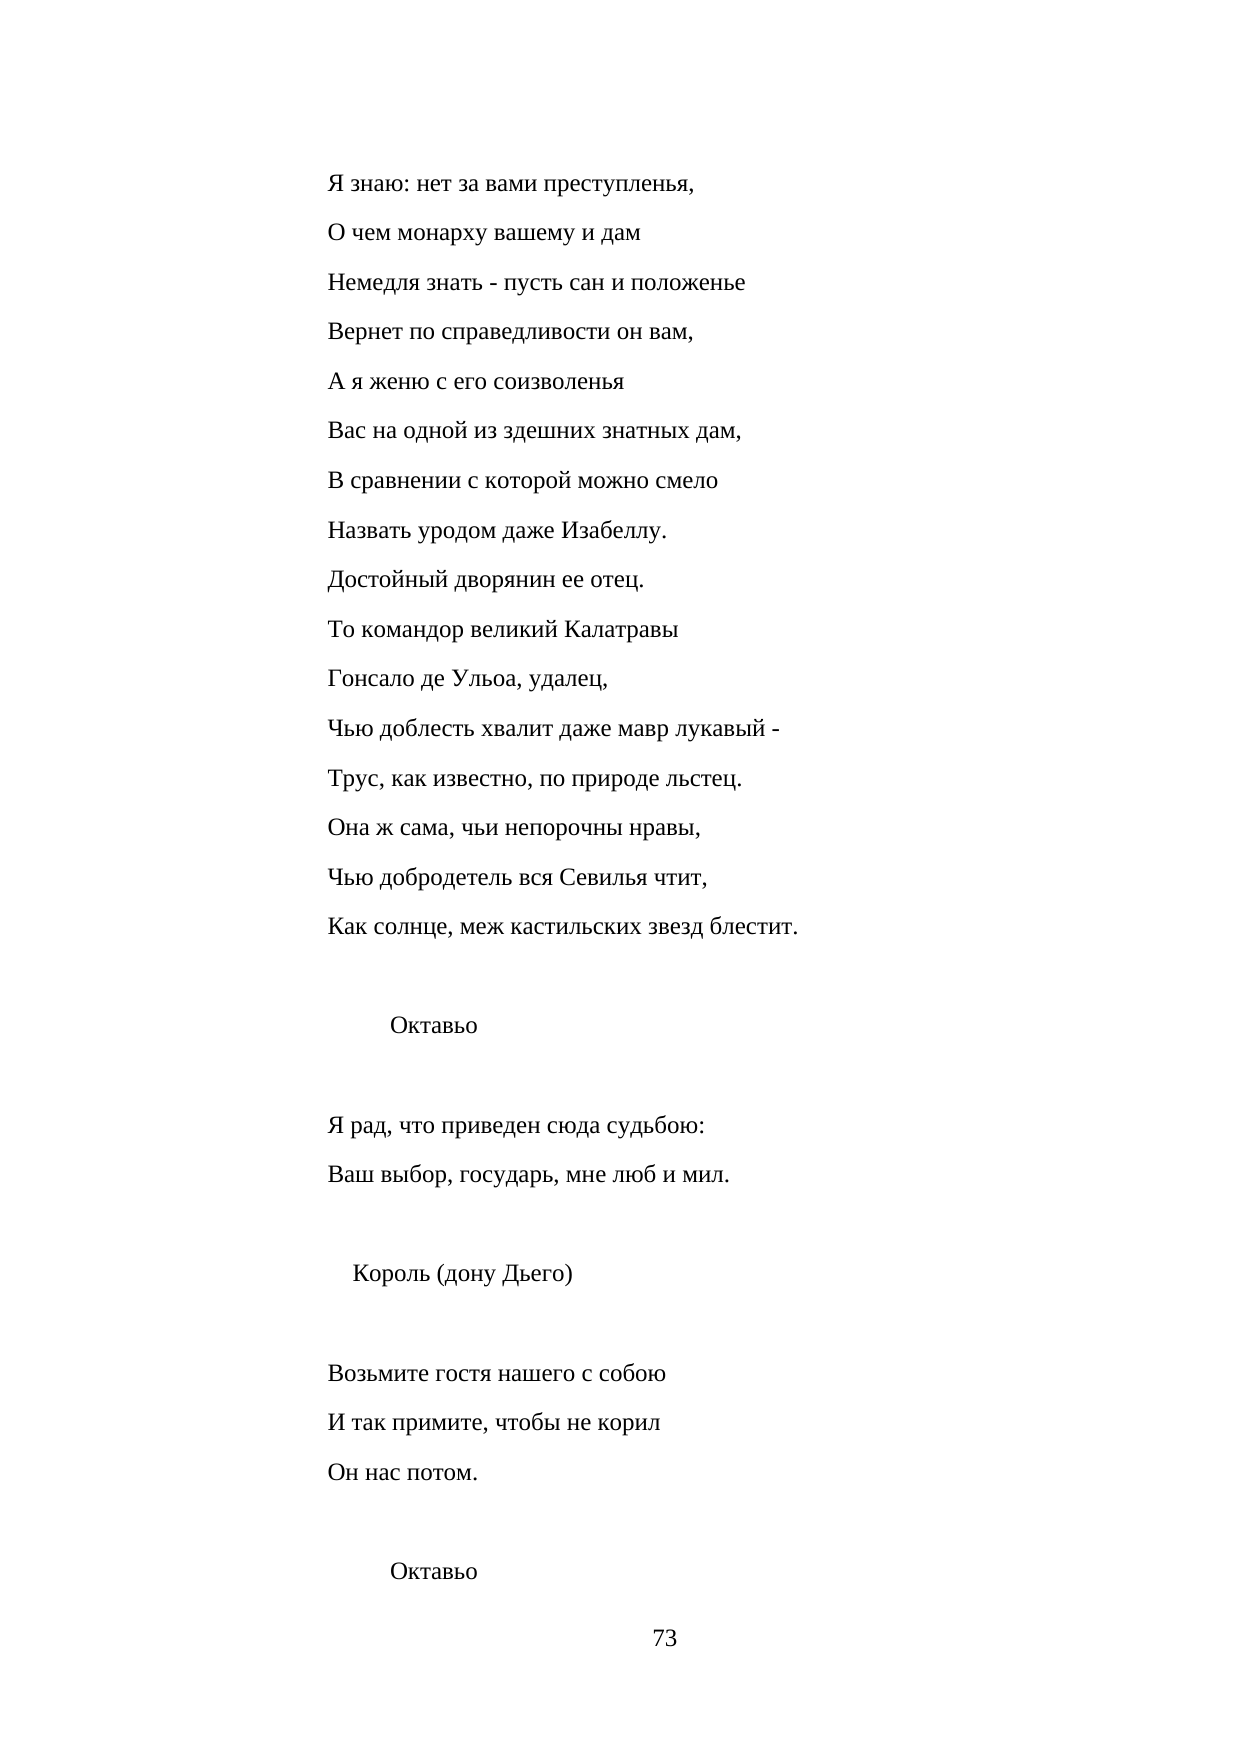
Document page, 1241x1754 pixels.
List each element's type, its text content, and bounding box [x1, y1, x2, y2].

text Немедля знать - пусть сан и положенье [177, 267, 1152, 296]
text Я знаю: нет за вами преступленья, [177, 168, 1152, 196]
text Назвать уродом даже Изабеллу. [177, 515, 1152, 543]
text Чью доблесть хвалит даже мавр лукавый - [177, 713, 1152, 742]
text Трус, как известно, по природе льстец. [177, 763, 1152, 791]
text Вас на одной из здешних знатных дам, [177, 416, 1152, 444]
text Король (дону Дьего) [177, 1258, 1152, 1287]
text То командор великий Калатравы [177, 614, 1152, 643]
text Вернет по справедливости он вам, [177, 316, 1152, 345]
text А я женю с его соизволенья [177, 366, 1152, 395]
text Гонсало де Ульоа, удалец, [177, 663, 1152, 692]
text Октавьо [177, 1556, 1152, 1585]
text Она ж сама, чьи непорочны нравы, [177, 812, 1152, 841]
text Как солнце, меж кастильских звезд блестит. [177, 911, 1152, 940]
text Октавьо [177, 1011, 1152, 1039]
text В сравнении с которой можно смело [177, 465, 1152, 494]
text Возьмите гостя нашего с собою [177, 1358, 1152, 1386]
text Ваш выбор, государь, мне люб и мил. [177, 1159, 1152, 1188]
text И так примите, чтобы не корил [177, 1407, 1152, 1436]
text Я рад, что приведен сюда судьбою: [177, 1110, 1152, 1138]
text Чью добродетель вся Севилья чтит, [177, 862, 1152, 891]
text О чем монарху вашему и дам [177, 217, 1152, 246]
text Он нас потом. [177, 1457, 1152, 1486]
text Достойный дворянин ее отец. [177, 564, 1152, 593]
